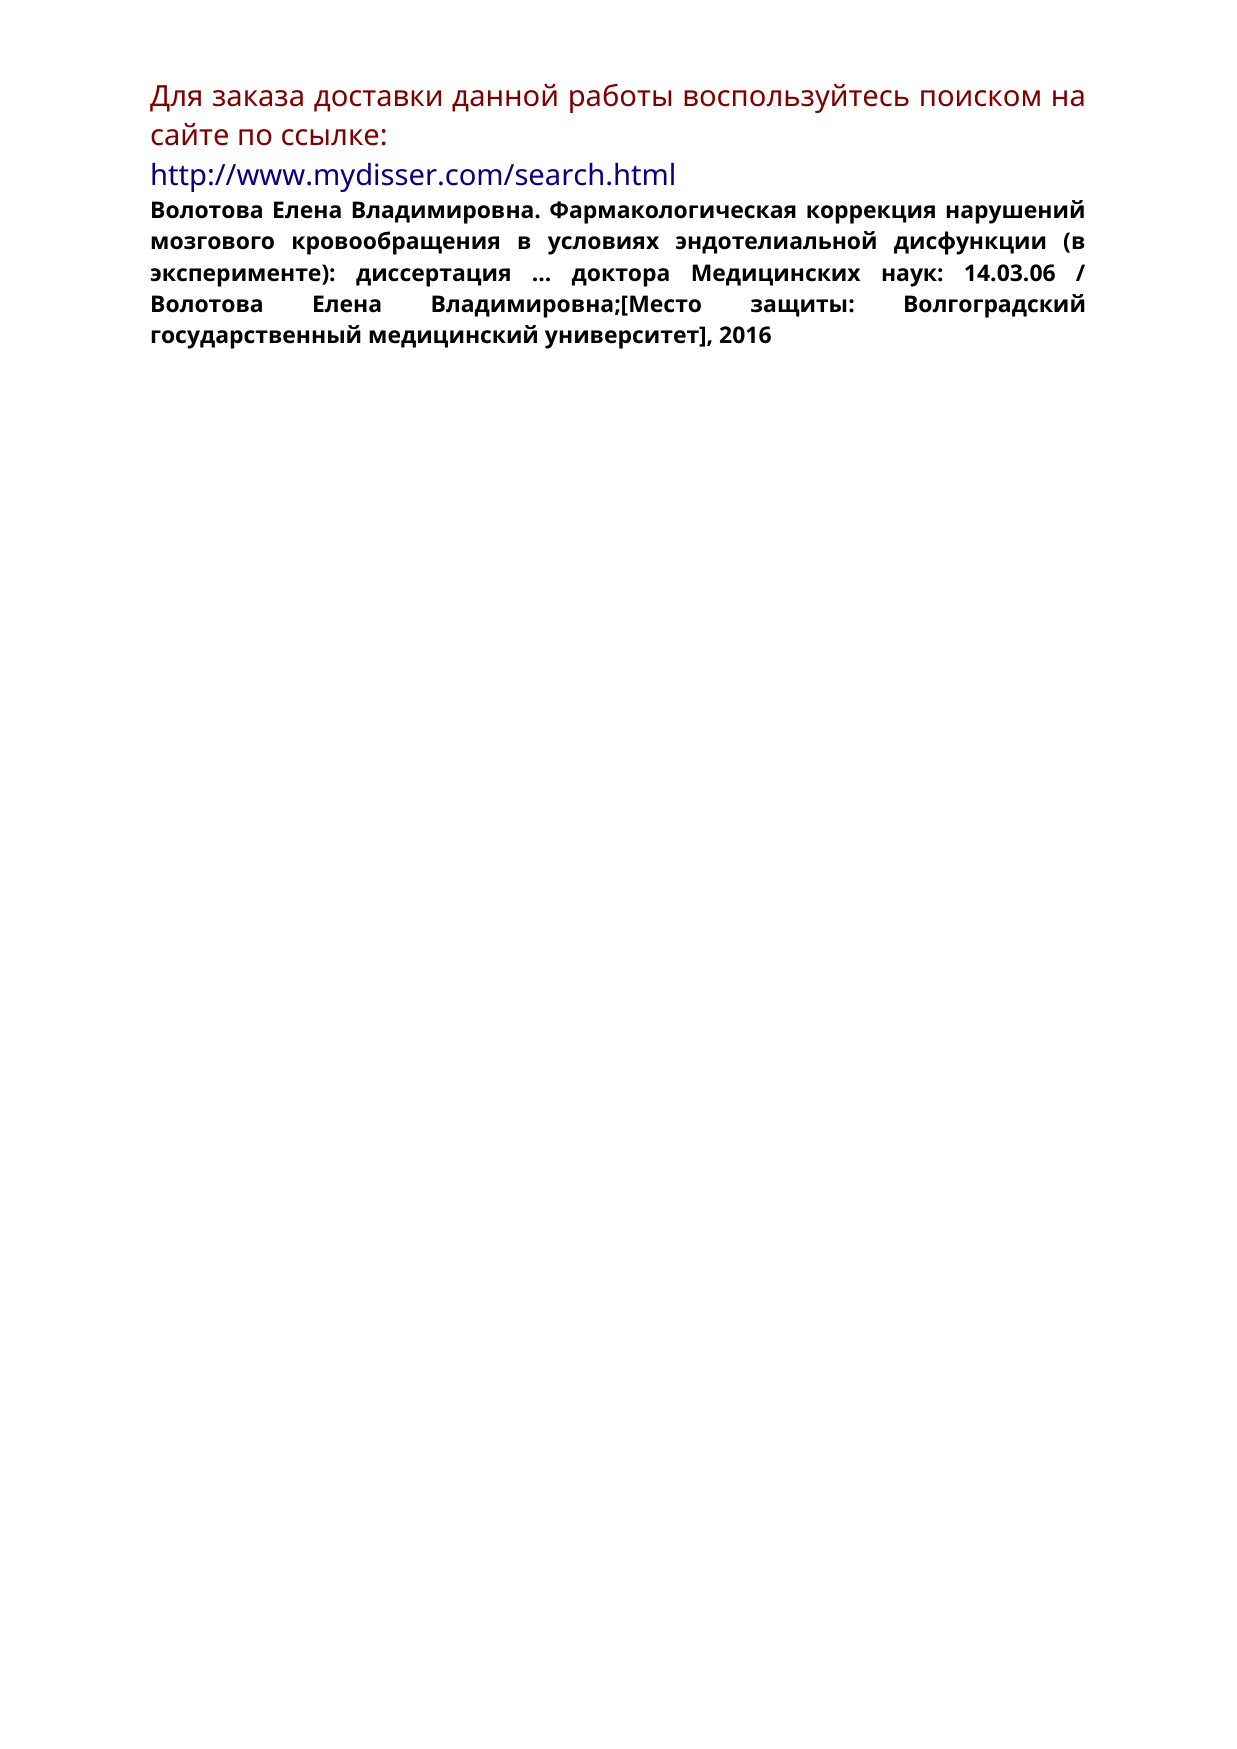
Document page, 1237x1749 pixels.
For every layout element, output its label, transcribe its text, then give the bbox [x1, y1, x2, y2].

text Волотова Елена Владимировна. Фармакологическая коррекция нарушений мозгового кровообращения в условиях эндотелиальной дисфункции (в эксперименте): диссертация ... доктора Медицинских наук: 14.03.06 / Волотова Елена Владимировна;[Место защиты: Волгоградский государственный медицинский университет], 2016 [150, 194, 1086, 350]
